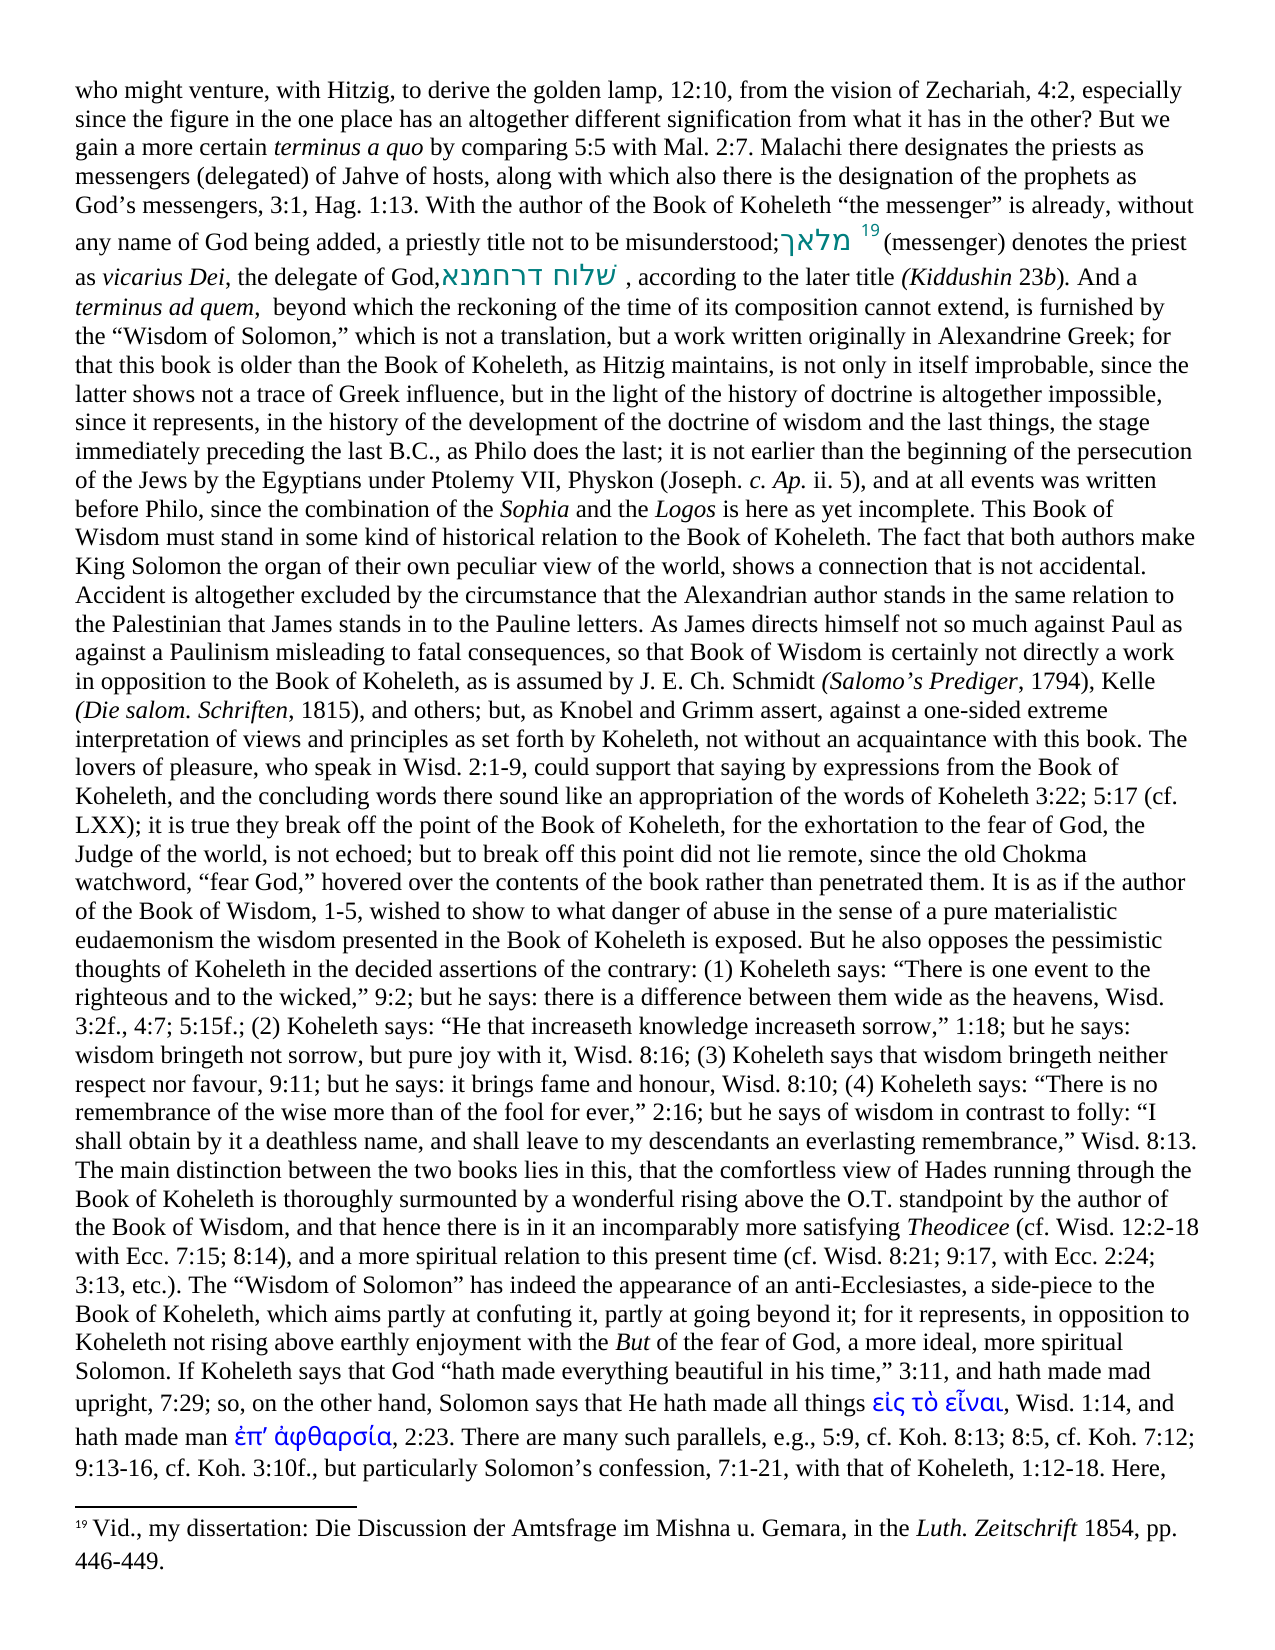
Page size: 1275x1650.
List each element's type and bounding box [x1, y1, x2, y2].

text [75, 75, 1200, 1482]
